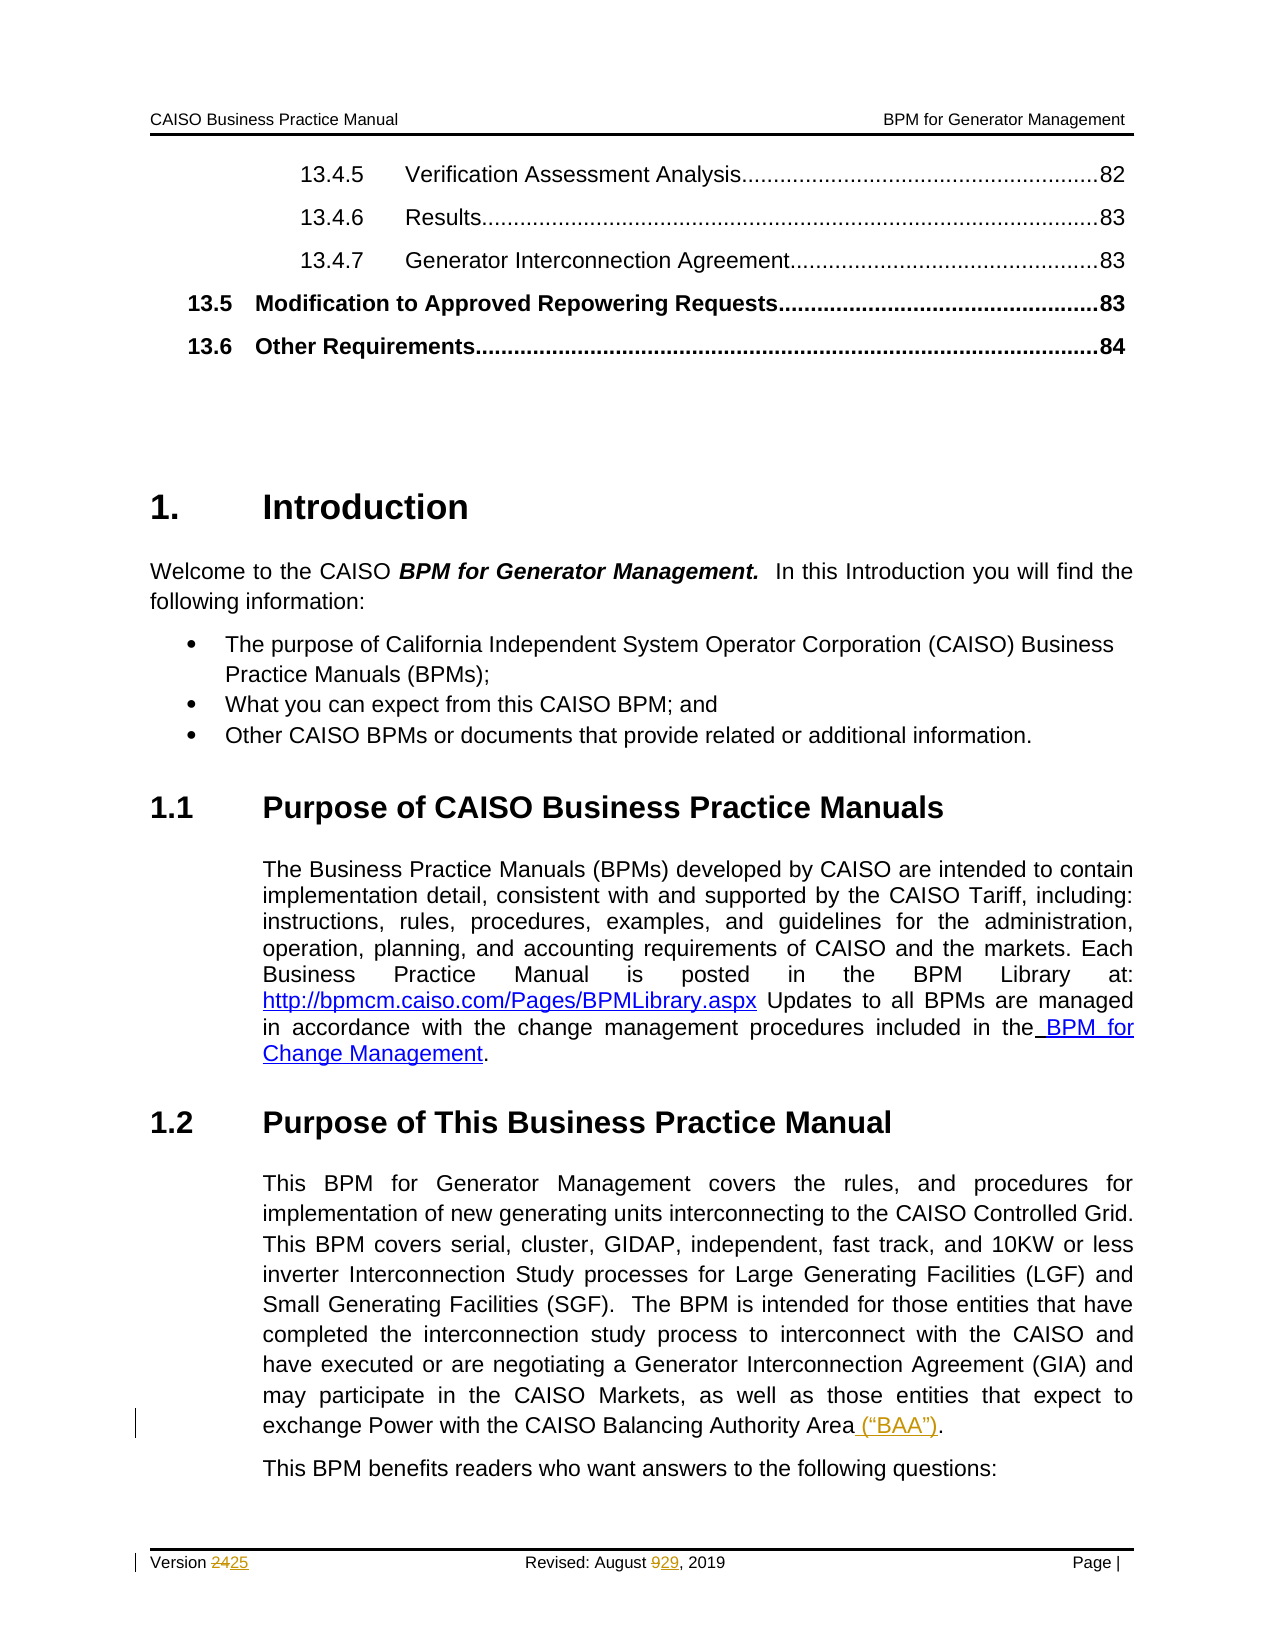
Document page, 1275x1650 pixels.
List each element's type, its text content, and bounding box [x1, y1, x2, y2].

text 13.4.5 Verification Assessment Analysis 82 [300, 161, 1134, 187]
text This BPM benefits readers who want answers to the following questions: [262, 1454, 1134, 1481]
list Other CAISO BPMs or documents that provide related or additional information. [187, 722, 1134, 748]
text This BPM for Generator Management covers the rules, and procedures for implementation of new generating units interconnecting to the CAISO Controlled Grid. This BPM covers serial, cluster, GIDAP, independent, fast track, and 10KW or less inverter Interconnection Study processes for Large Generating Facilities (LGF) and Small Generating Facilities (SGF). The BPM is intended for those entities that have completed the interconnection study process to interconnect with the CAISO and have executed or are negotiating a Generator Interconnection Agreement (GIA) and may participate in the CAISO Markets, as well as those entities that expect to exchange Power with the CAISO Balancing Authority Area. [262, 1170, 1134, 1438]
subtitle Introduction [150, 486, 1134, 527]
text Welcome to the CAISO BPM for Generator Management. In this Introduction you will find the following information: [150, 558, 1134, 614]
text 13.6 Other Requirements 84 [187, 333, 1134, 359]
text 13.4.6 Results 83 [300, 204, 1134, 230]
text 13.5 Modification to Approved Repowering Requests 83 [187, 290, 1134, 316]
text The Business Practice Manuals (BPMs) developed by CAISO are intended to contain implementation detail, consistent with and supported by the CAISO Tariff, including: instructions, rules, procedures, examples, and guidelines for the administration, operation, planning, and accounting requirements of CAISO and the markets. Each Business Practice Manual is posted in the BPM Library at: http://bpmcm.caiso.com/Pages/BPMLibrary.aspx Updates to all BPMs are managed in accordance with the change management procedures included in the BPM for Change Management. [262, 856, 1134, 1066]
list The purpose of California Independent System Operator Corporation (CAISO) Business Practice Manuals (BPMs); [187, 631, 1134, 687]
text Purpose of This Business Practice Manual [150, 1104, 1134, 1140]
text Purpose of CAISO Business Practice Manuals [150, 789, 1134, 825]
list What you can expect from this CAISO BPM; and [187, 691, 1134, 718]
text 13.4.7 Generator Interconnection Agreement 83 [300, 247, 1134, 273]
